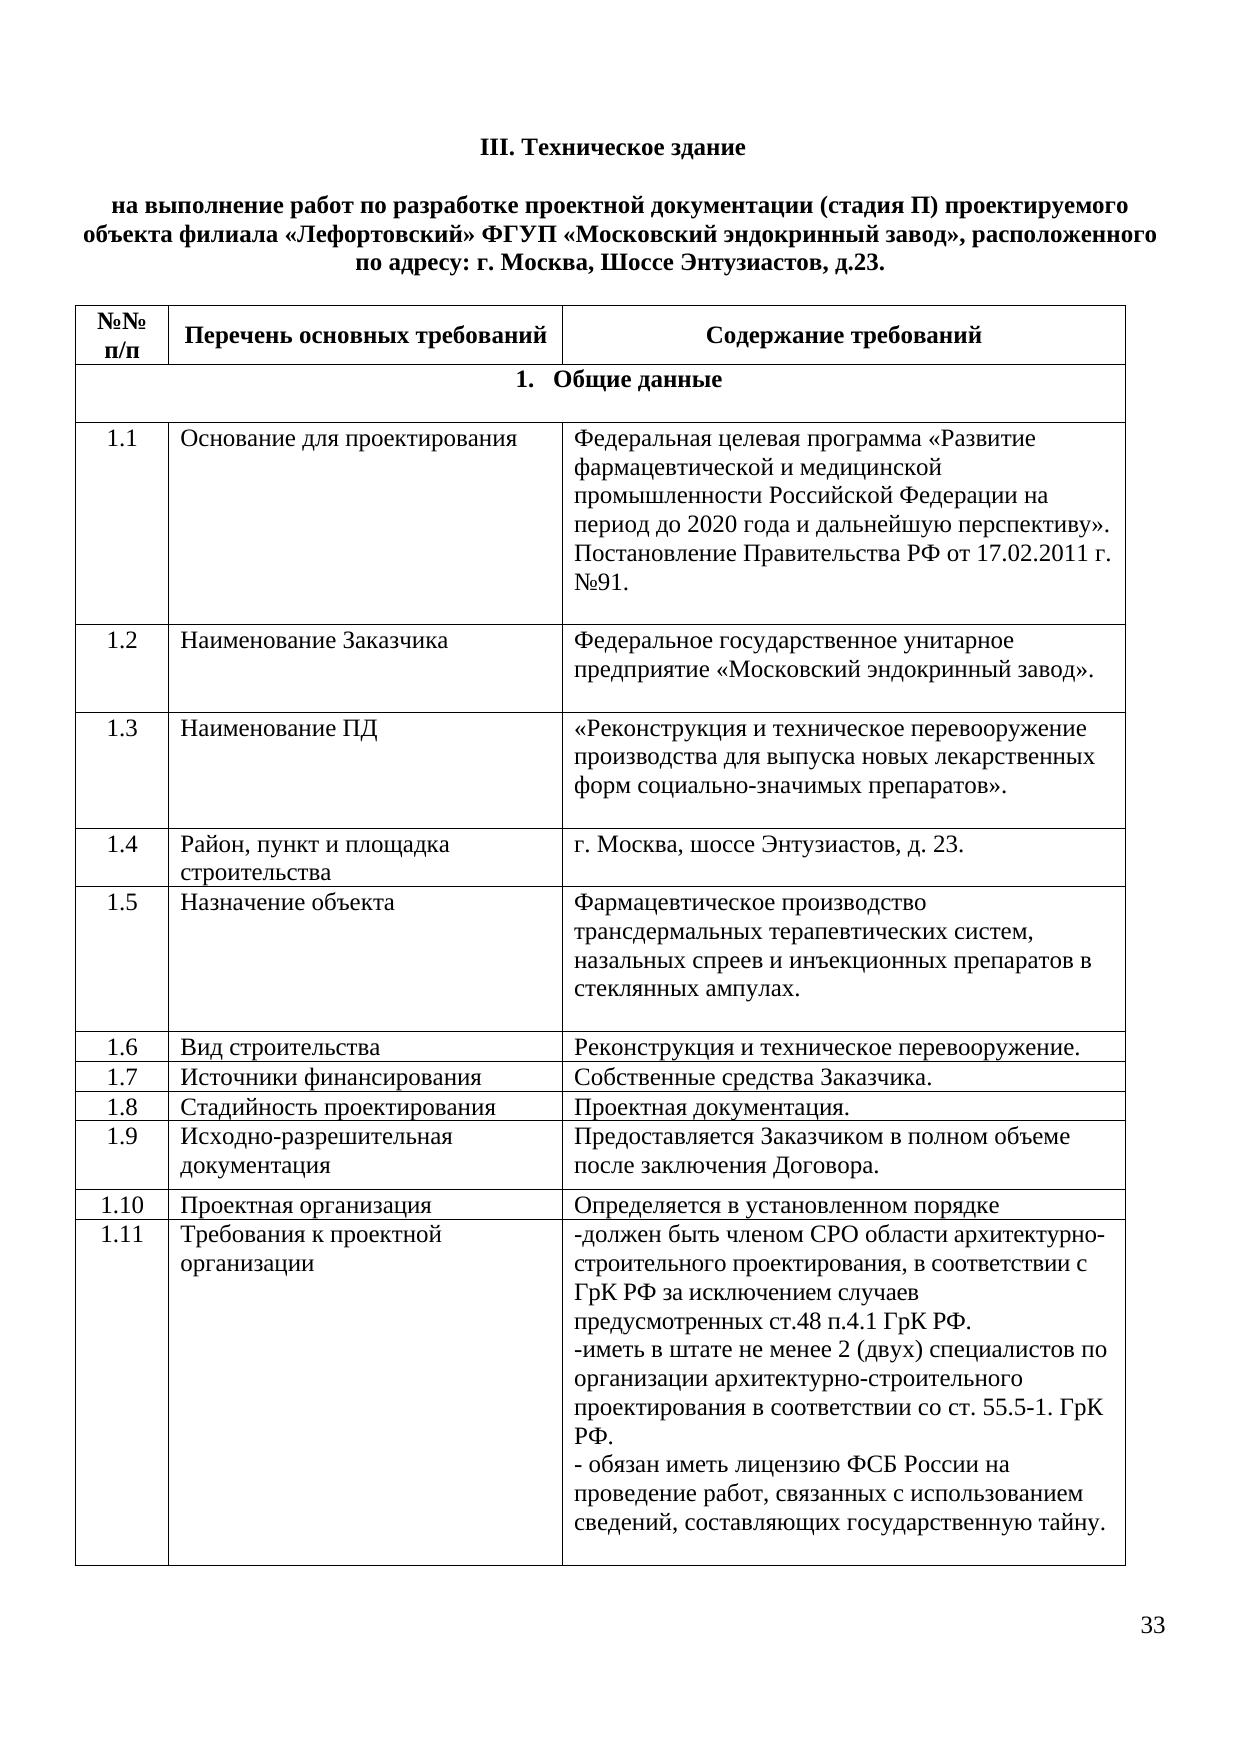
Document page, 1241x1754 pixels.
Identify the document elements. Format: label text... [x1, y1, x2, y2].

table_cell 1.4 [76, 829, 168, 886]
table_cell Предоставляется Заказчиком в полном объеме после заключения Договора. [563, 1121, 1125, 1189]
text на выполнение работ по разработке проектной документации (стадия П) проектируемого объекта филиала «Лефортовский» ФГУП «Московский эндокринный завод», расположенного по адресу: г. Москва, Шоссе Энтузиастов, д.23. [75, 190, 1165, 276]
table_cell 1.7 [76, 1062, 168, 1091]
table_header Перечень основных требований [169, 306, 562, 363]
table_header №№ п/п [76, 306, 168, 363]
table_cell 1.11 [76, 1220, 168, 1564]
table_cell Собственные средства Заказчика. [563, 1062, 1125, 1091]
table_cell г. Москва, шоссе Энтузиастов, д. 23. [563, 829, 1125, 886]
table_cell Реконструкция и техническое перевооружение. [563, 1032, 1125, 1061]
table_cell «Реконструкция и техническое перевооружение производства для выпуска новых лекарственных форм социально-значимых препаратов». [563, 713, 1125, 828]
table_cell Стадийность проектирования [169, 1092, 562, 1120]
table_cell Требования к проектной организации [169, 1220, 562, 1564]
table_cell Определяется в установленном порядке [563, 1190, 1125, 1218]
table_cell Вид строительства [169, 1032, 562, 1061]
table_cell -должен быть членом СРО области архитектурно-строительного проектирования, в соответствии с ГрК РФ за исключением случаев предусмотренных ст.48 п.4.1 ГрК РФ. -иметь в штате не менее 2 (двух) специалистов по организации архитектурно-строительного проектирования в соответствии со ст. 55.5-1. ГрК РФ. - обязан иметь лицензию ФСБ России на проведение работ, связанных с использованием сведений, составляющих государственную тайну. [563, 1220, 1125, 1564]
table_cell 1.2 [76, 625, 168, 712]
table_cell Общие данные [76, 365, 1125, 422]
table_cell Наименование ПД [169, 713, 562, 828]
table_header Содержание требований [563, 306, 1125, 363]
table_cell 1.5 [76, 887, 168, 1031]
table_cell Исходно-разрешительная документация [169, 1121, 562, 1189]
table_cell Федеральное государственное унитарное предприятие «Московский эндокринный завод». [563, 625, 1125, 712]
text III. Техническое здание [60, 132, 1165, 161]
table_cell Проектная документация. [563, 1092, 1125, 1120]
table_cell Наименование Заказчика [169, 625, 562, 712]
table_cell Основание для проектирования [169, 423, 562, 624]
table_cell Фармацевтическое производство трансдермальных терапевтических систем, назальных спреев и инъекционных препаратов в стеклянных ампулах. [563, 887, 1125, 1031]
table_cell 1.6 [76, 1032, 168, 1061]
table_cell 1.3 [76, 713, 168, 828]
table_cell Источники финансирования [169, 1062, 562, 1091]
table_cell 1.9 [76, 1121, 168, 1189]
table_cell Район, пункт и площадка строительства [169, 829, 562, 886]
table_cell Назначение объекта [169, 887, 562, 1031]
table_cell 1.10 [76, 1190, 168, 1218]
table_cell 1.1 [76, 423, 168, 624]
table_cell Проектная организация [169, 1190, 562, 1218]
table_cell Федеральная целевая программа «Развитие фармацевтической и медицинской промышленности Российской Федерации на период до 2020 года и дальнейшую перспективу». Постановление Правительства РФ от 17.02.2011 г. №91. [563, 423, 1125, 624]
table_cell 1.8 [76, 1092, 168, 1120]
